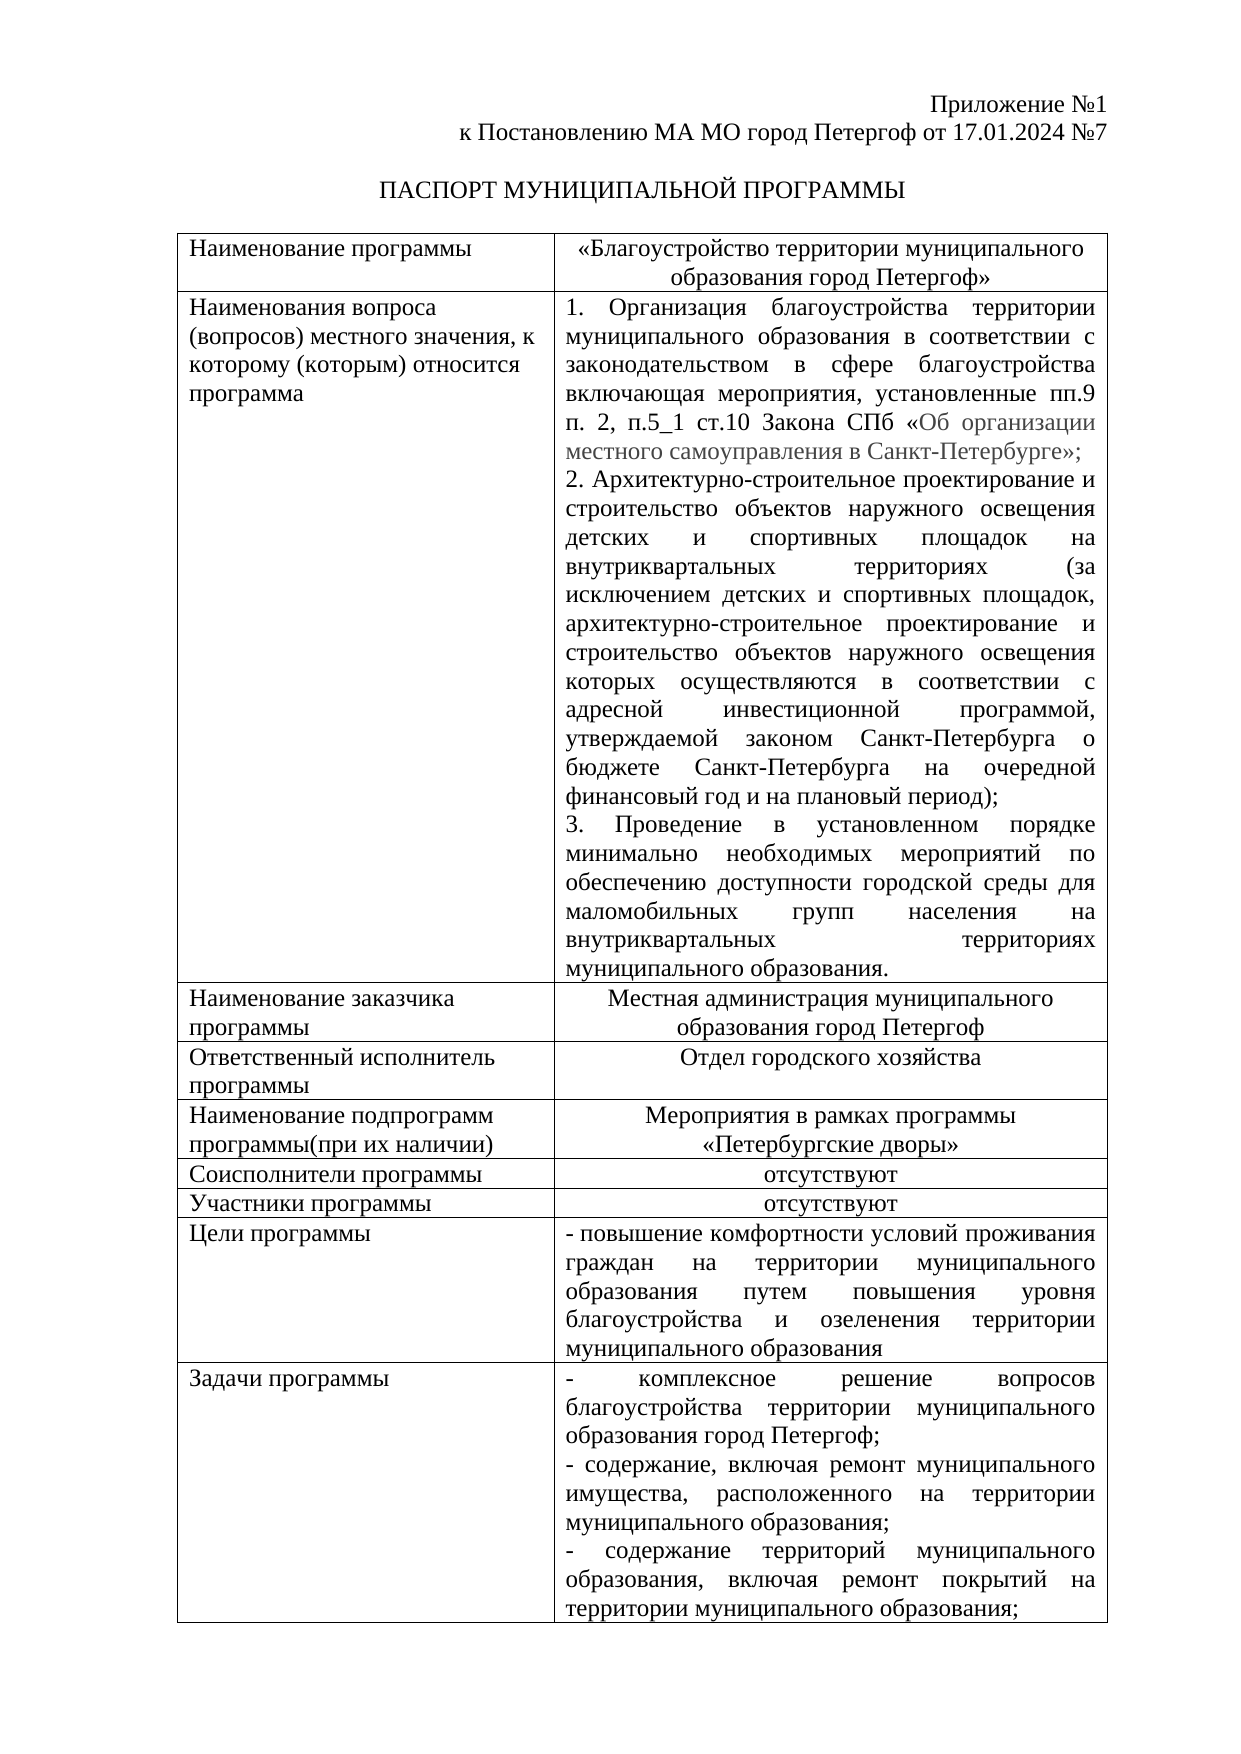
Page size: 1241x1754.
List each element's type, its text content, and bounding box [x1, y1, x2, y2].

table_header «Благоустройство территории муниципального образования город Петергоф» [555, 234, 1107, 291]
table_cell отсутствуют [555, 1189, 1107, 1217]
text ПАСПОРТ МУНИЦИПАЛЬНОЙ ПРОГРАММЫ [177, 175, 1107, 204]
table_cell 1. Организация благоустройства территории муниципального образования в соответствии с законодательством в сфере благоустройства включающая мероприятия, установленные пп.9 п. 2, п.5_1 ст.10 Закона СПб «Об организации местного самоуправления в Санкт-Петербурге»; 2. Архитектурно-строительное проектирование и строительство объектов наружного освещения детских и спортивных площадок на внутриквартальных территориях (за исключением детских и спортивных площадок, архитектурно-строительное проектирование и строительство объектов наружного освещения которых осуществляются в соответствии с адресной инвестиционной программой, утверждаемой законом Санкт-Петербурга о бюджете Санкт-Петербурга на очередной финансовый год и на плановый период); 3. Проведение в установленном порядке минимально необходимых мероприятий по обеспечению доступности городской среды для маломобильных групп населения на внутриквартальных территориях муниципального образования. [555, 292, 1107, 982]
table_cell Цели программы [178, 1218, 554, 1362]
table_cell отсутствуют [555, 1159, 1107, 1187]
text Приложение №1 к Постановлению МА МО город Петергоф от 17.01.2024 №7 [177, 89, 1107, 146]
table_cell - повышение комфортности условий проживания граждан на территории муниципального образования путем повышения уровня благоустройства и озеленения территории муниципального образования [555, 1218, 1107, 1362]
table_cell Задачи программы [178, 1363, 554, 1622]
table_cell Отдел городского хозяйства [555, 1042, 1107, 1099]
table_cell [555, 1363, 1107, 1622]
table_cell Соисполнители программы [178, 1159, 554, 1187]
table_cell Местная администрация муниципального образования город Петергоф [555, 983, 1107, 1041]
table_cell Участники программы [178, 1189, 554, 1217]
table_cell Наименования вопроса (вопросов) местного значения, к которому (которым) относится программа [178, 292, 554, 982]
table_cell Наименование заказчика программы [178, 983, 554, 1041]
table_cell Ответственный исполнитель программы [178, 1042, 554, 1099]
table_header Наименование программы [178, 234, 554, 291]
table_cell Наименование подпрограмм программы(при их наличии) [178, 1100, 554, 1158]
table_cell Мероприятия в рамках программы «Петербургские дворы» [555, 1100, 1107, 1158]
